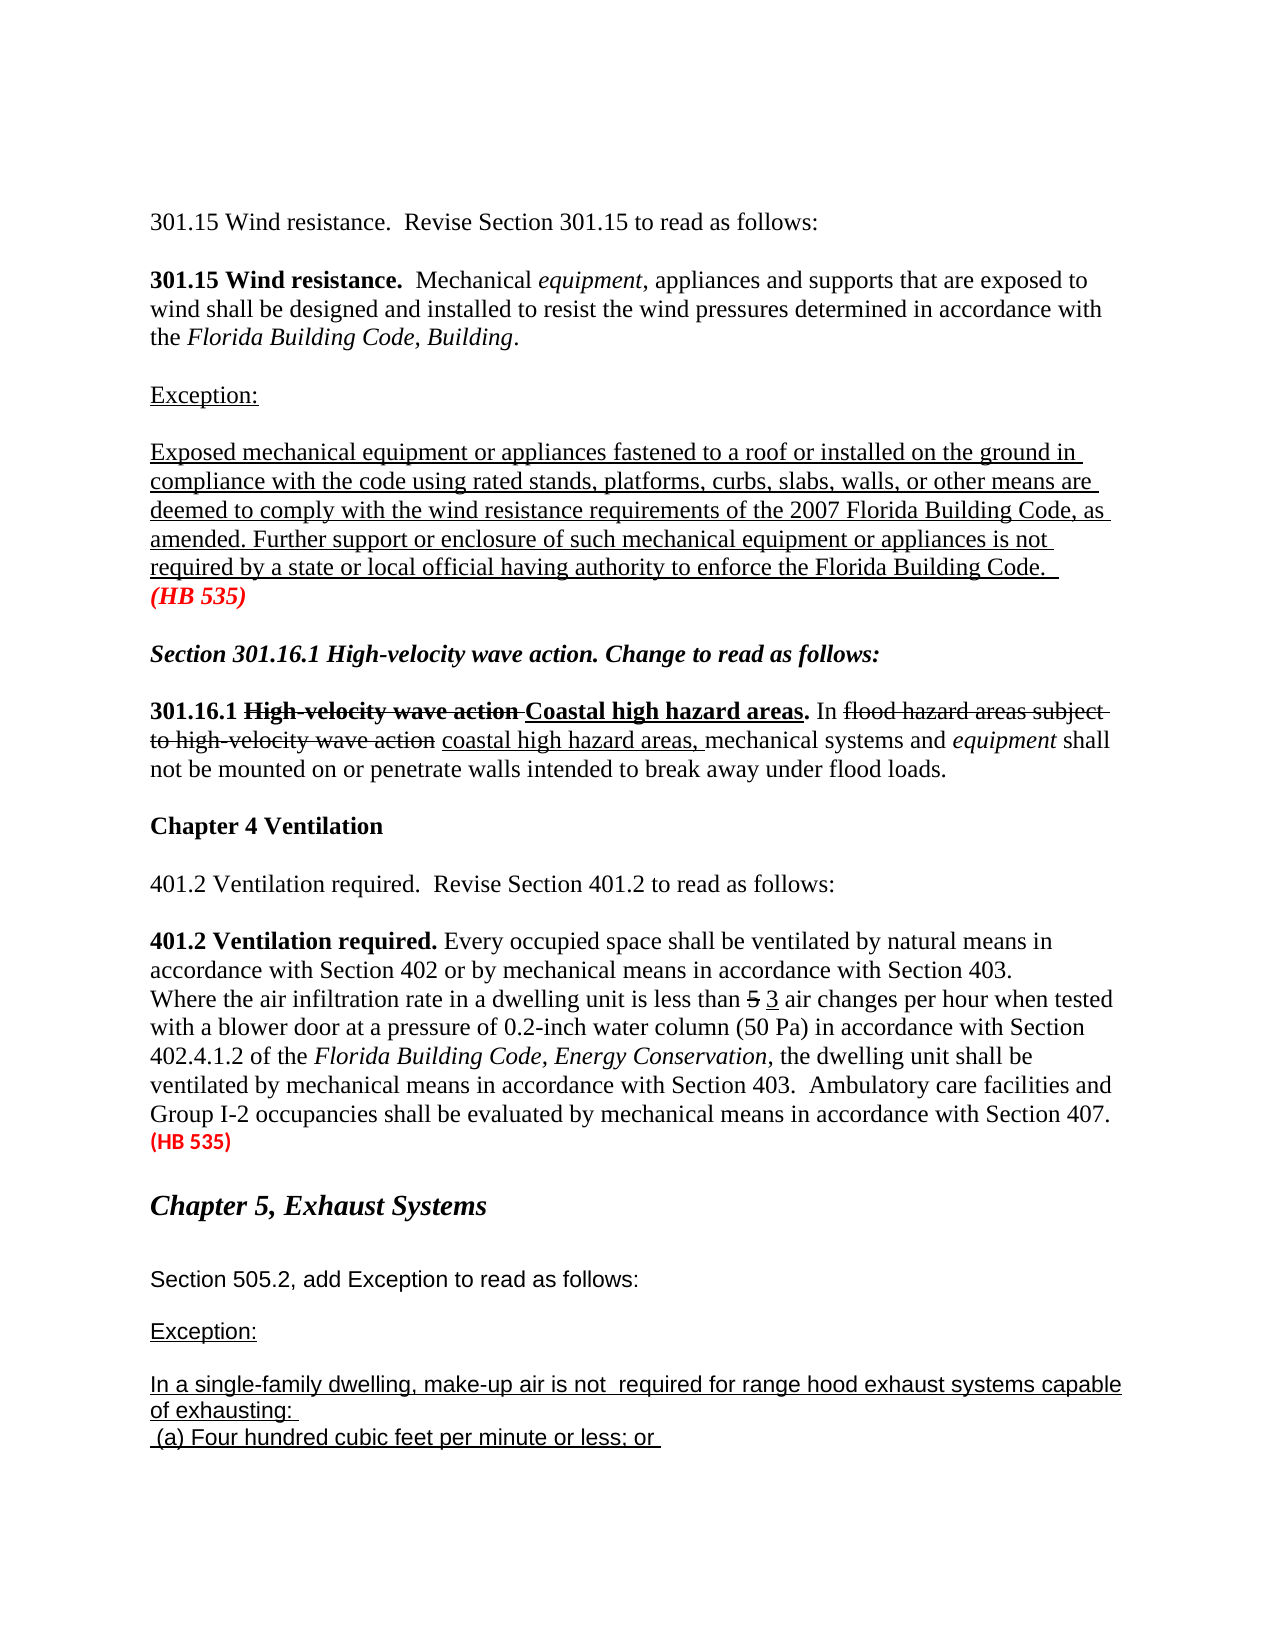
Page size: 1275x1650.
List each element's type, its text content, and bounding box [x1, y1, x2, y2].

text Section 301.16.1 High-velocity wave action. Change to read as follows: [150, 639, 1125, 667]
text (HB 535) [150, 581, 1125, 610]
text Exposed mechanical equipment or appliances fastened to a roof or installed on the ground in compliance with the code using rated stands, platforms, curbs, slabs, walls, or other means are deemed to comply with the wind resistance requirements of the 2007 Florida Building Code, as amended. Further support or enclosure of such mechanical equipment or appliances is not required by a state or local official having authority to enforce the Florida Building Code. [150, 437, 1125, 581]
text 401.2 Ventilation required. Revise Section 401.2 to read as follows: [150, 869, 1125, 897]
text 301.15 Wind resistance. Revise Section 301.15 to read as follows: [150, 207, 1125, 236]
text Exception: [150, 380, 1125, 409]
text (HB 535) [150, 1127, 1125, 1156]
text Exception: [150, 1318, 1125, 1345]
text (a) Four hundred cubic feet per minute or less; or [150, 1424, 1125, 1450]
text In a single-family dwelling, make-up air is not required for range hood exhaust systems capable of exhausting: [150, 1371, 1125, 1424]
text 401.2 Ventilation required. Every occupied space shall be ventilated by natural means in accordance with Section 402 or by mechanical means in accordance with Section 403. [150, 926, 1125, 984]
text Chapter 4 Ventilation [150, 811, 1125, 840]
text Section 505.2, add Exception to read as follows: [150, 1266, 1125, 1292]
text Chapter 5, Exhaust Systems [150, 1188, 1125, 1222]
text 301.15 Wind resistance. Mechanical equipment, appliances and supports that are exposed to wind shall be designed and installed to resist the wind pressures determined in accordance with the Florida Building Code, Building. [150, 265, 1125, 351]
text Where the air infiltration rate in a dwelling unit is less than 5 3 air changes per hour when tested with a blower door at a pressure of 0.2-inch water column (50 Pa) in accordance with Section 402.4.1.2 of the Florida Building Code, Energy Conservation, the dwelling unit shall be ventilated by mechanical means in accordance with Section 403. Ambulatory care facilities and Group I-2 occupancies shall be evaluated by mechanical means in accordance with Section 407. [150, 984, 1125, 1127]
text 301.16.1 High-velocity wave action Coastal high hazard areas. In flood hazard areas subject to high-velocity wave action coastal high hazard areas, mechanical systems and equipment shall not be mounted on or penetrate walls intended to break away under flood loads. [150, 696, 1125, 782]
